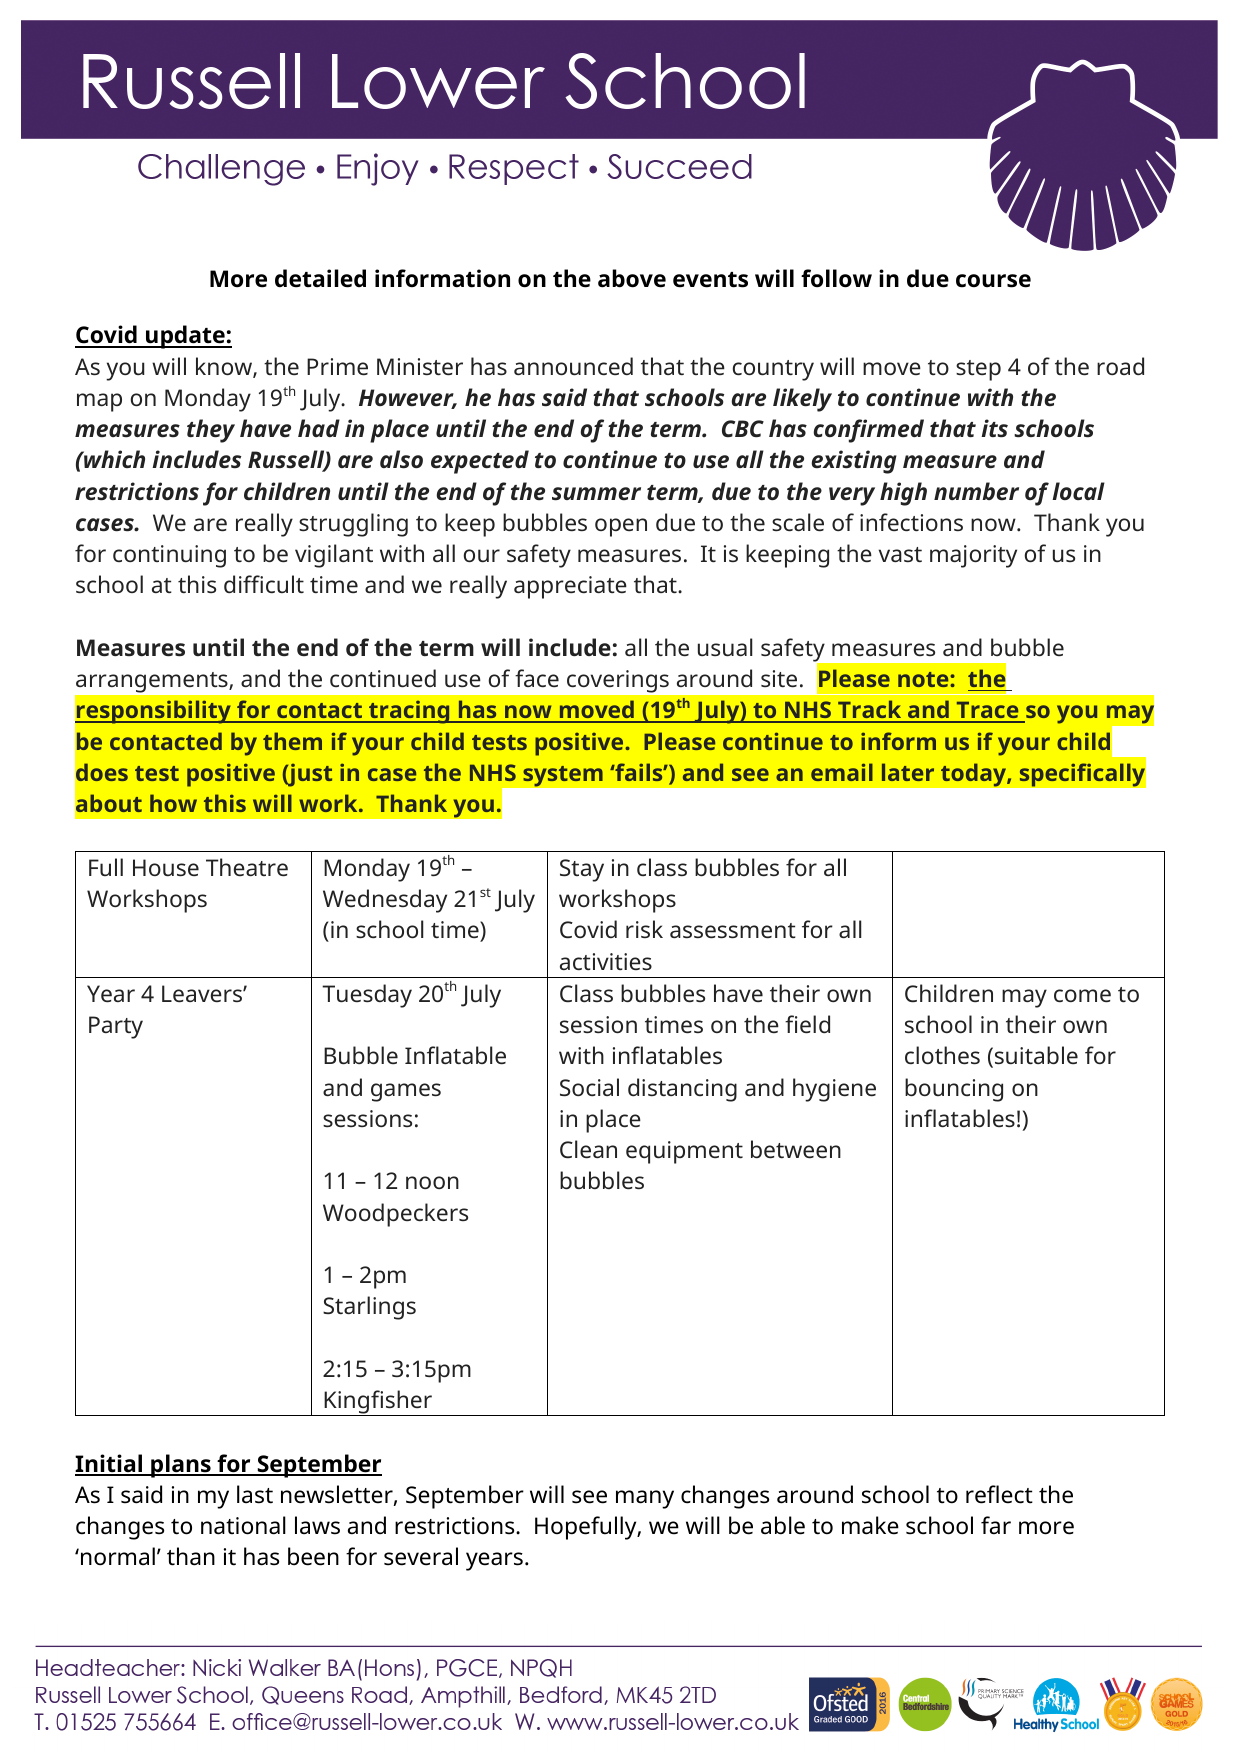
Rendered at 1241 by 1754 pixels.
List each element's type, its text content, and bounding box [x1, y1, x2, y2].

text As I said in my last newsletter, September will see many changes around school to reflect the changes to national laws and restrictions. Hopefully, we will be able to make school far more ‘normal’ than it has been for several years. [75, 1479, 1165, 1573]
picture [12, 1621, 1225, 1750]
table_header [893, 852, 1164, 977]
text More detailed information on the above events will follow in due course [75, 252, 1165, 294]
table_cell Tuesday 20th July Bubble Inflatable and games sessions: 11 – 12 noon Woodpeckers 1 – 2pm Starlings 2:15 – 3:15pm Kingfisher [312, 978, 547, 1415]
text Initial plans for September [75, 1448, 1165, 1479]
table_cell Year 4 Leavers’ Party [76, 978, 311, 1415]
table_header Full House Theatre Workshops [76, 852, 311, 977]
text As you will know, the Prime Minister has announced that the country will move to step 4 of the road map on Monday 19th July. However, he has said that schools are likely to continue with the measures they have had in place until the end of the term. CBC has confirmed that its schools (which includes Russell) are also expected to continue to use all the existing measure and restrictions for children until the end of the summer term, due to the very high number of local cases. We are really struggling to keep bubbles open due to the scale of infections now. Thank you for continuing to be vigilant with all our safety measures. It is keeping the vast majority of us in school at this difficult time and we really appreciate that. [75, 351, 1165, 601]
table_header Monday 19th – Wednesday 21st July (in school time) [312, 852, 547, 977]
text Measures until the end of the term will include: all the usual safety measures and bubble arrangements, and the continued use of face coverings around site. Please note: the responsibility for contact tracing has now moved (19th July) to NHS Track and Trace so you may be contacted by them if your child tests positive. Please continue to inform us if your child does test positive (just in case the NHS system ‘fails’) and see an email later today, specifically about how this will work. Thank you. [75, 632, 1165, 819]
table_cell Class bubbles have their own session times on the field with inflatables Social distancing and hygiene in place Clean equipment between bubbles [548, 978, 892, 1415]
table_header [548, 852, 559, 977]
table_cell Children may come to school in their own clothes (suitable for bouncing on inflatables!) [893, 978, 1164, 1415]
table_header Stay in class bubbles for all workshops Covid risk assessment for all activities [652, 852, 892, 977]
picture [21, 20, 1217, 252]
text Covid update: [75, 319, 1165, 351]
